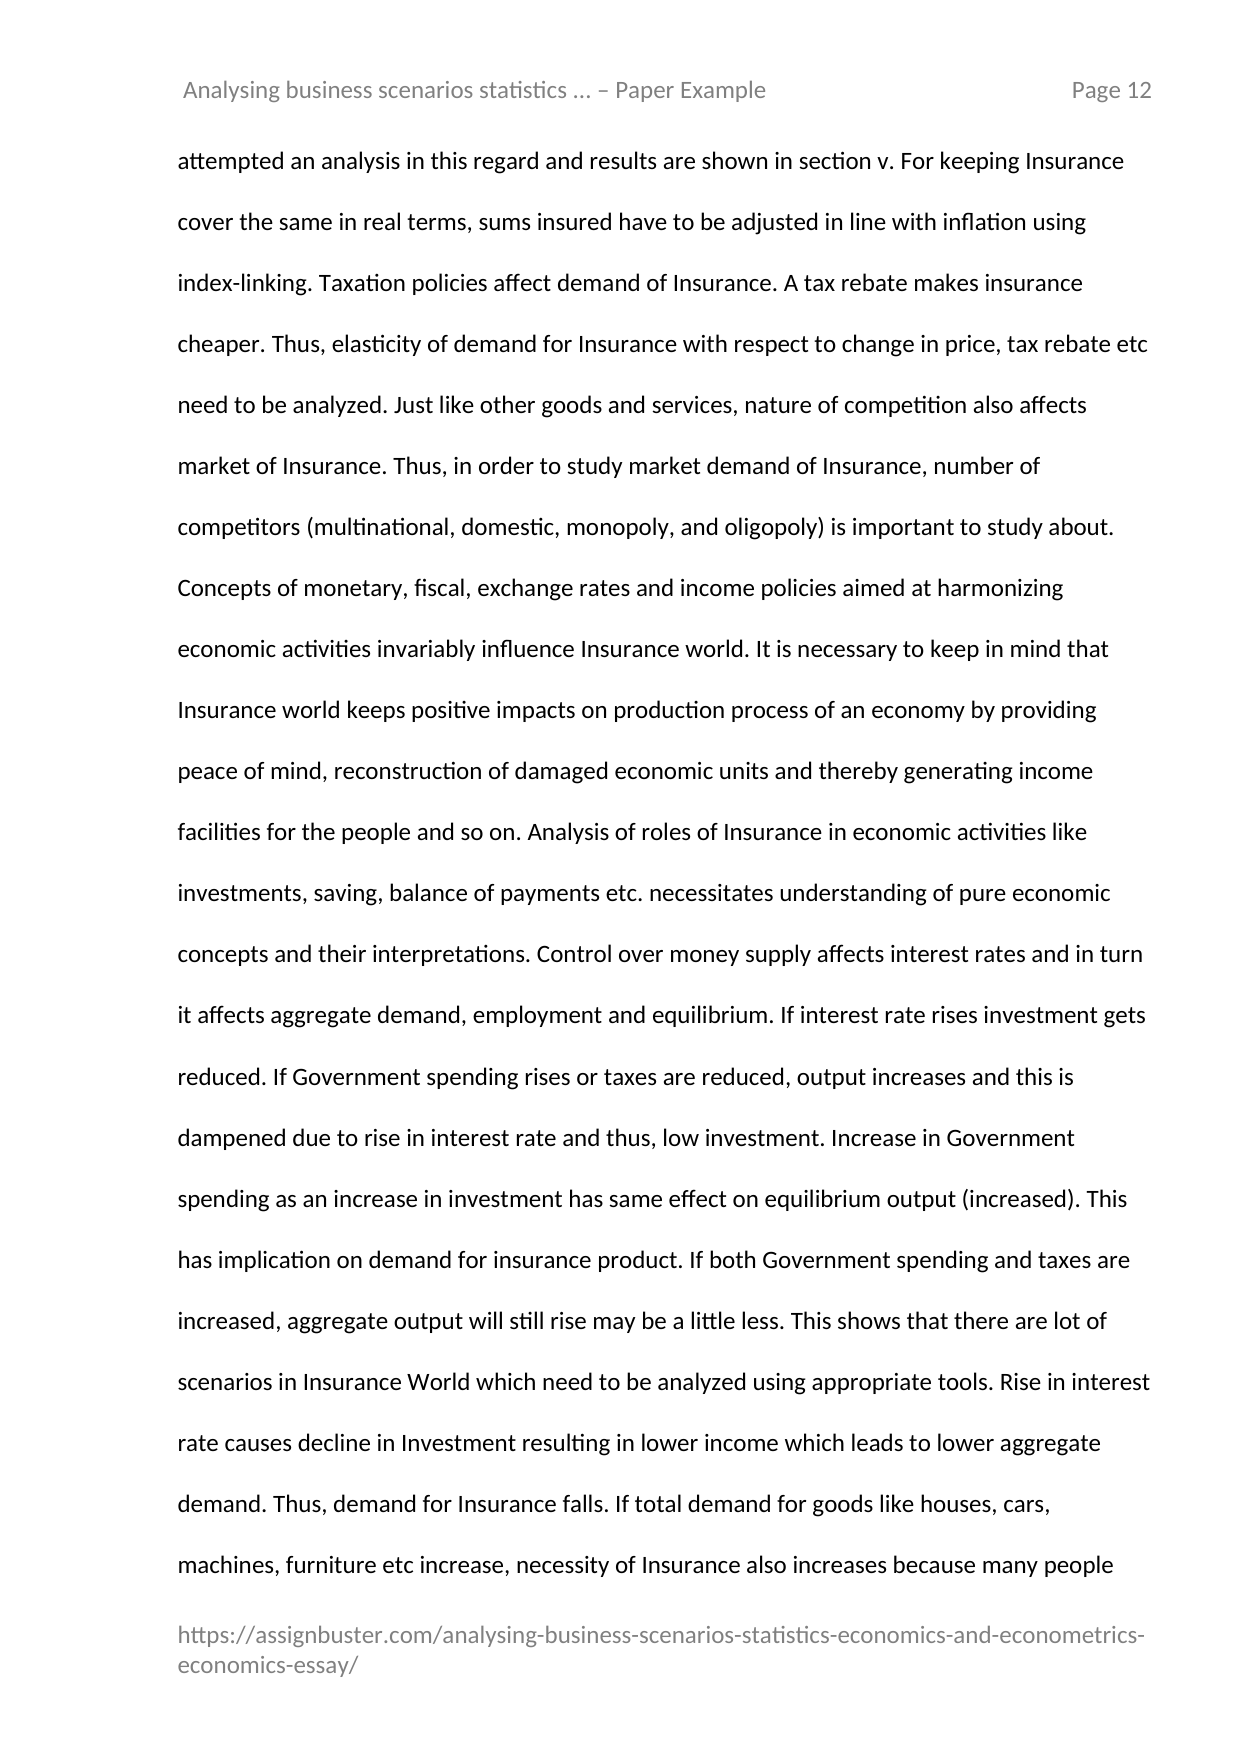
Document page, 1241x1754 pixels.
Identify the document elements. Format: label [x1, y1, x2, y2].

text [177, 145, 1152, 1579]
